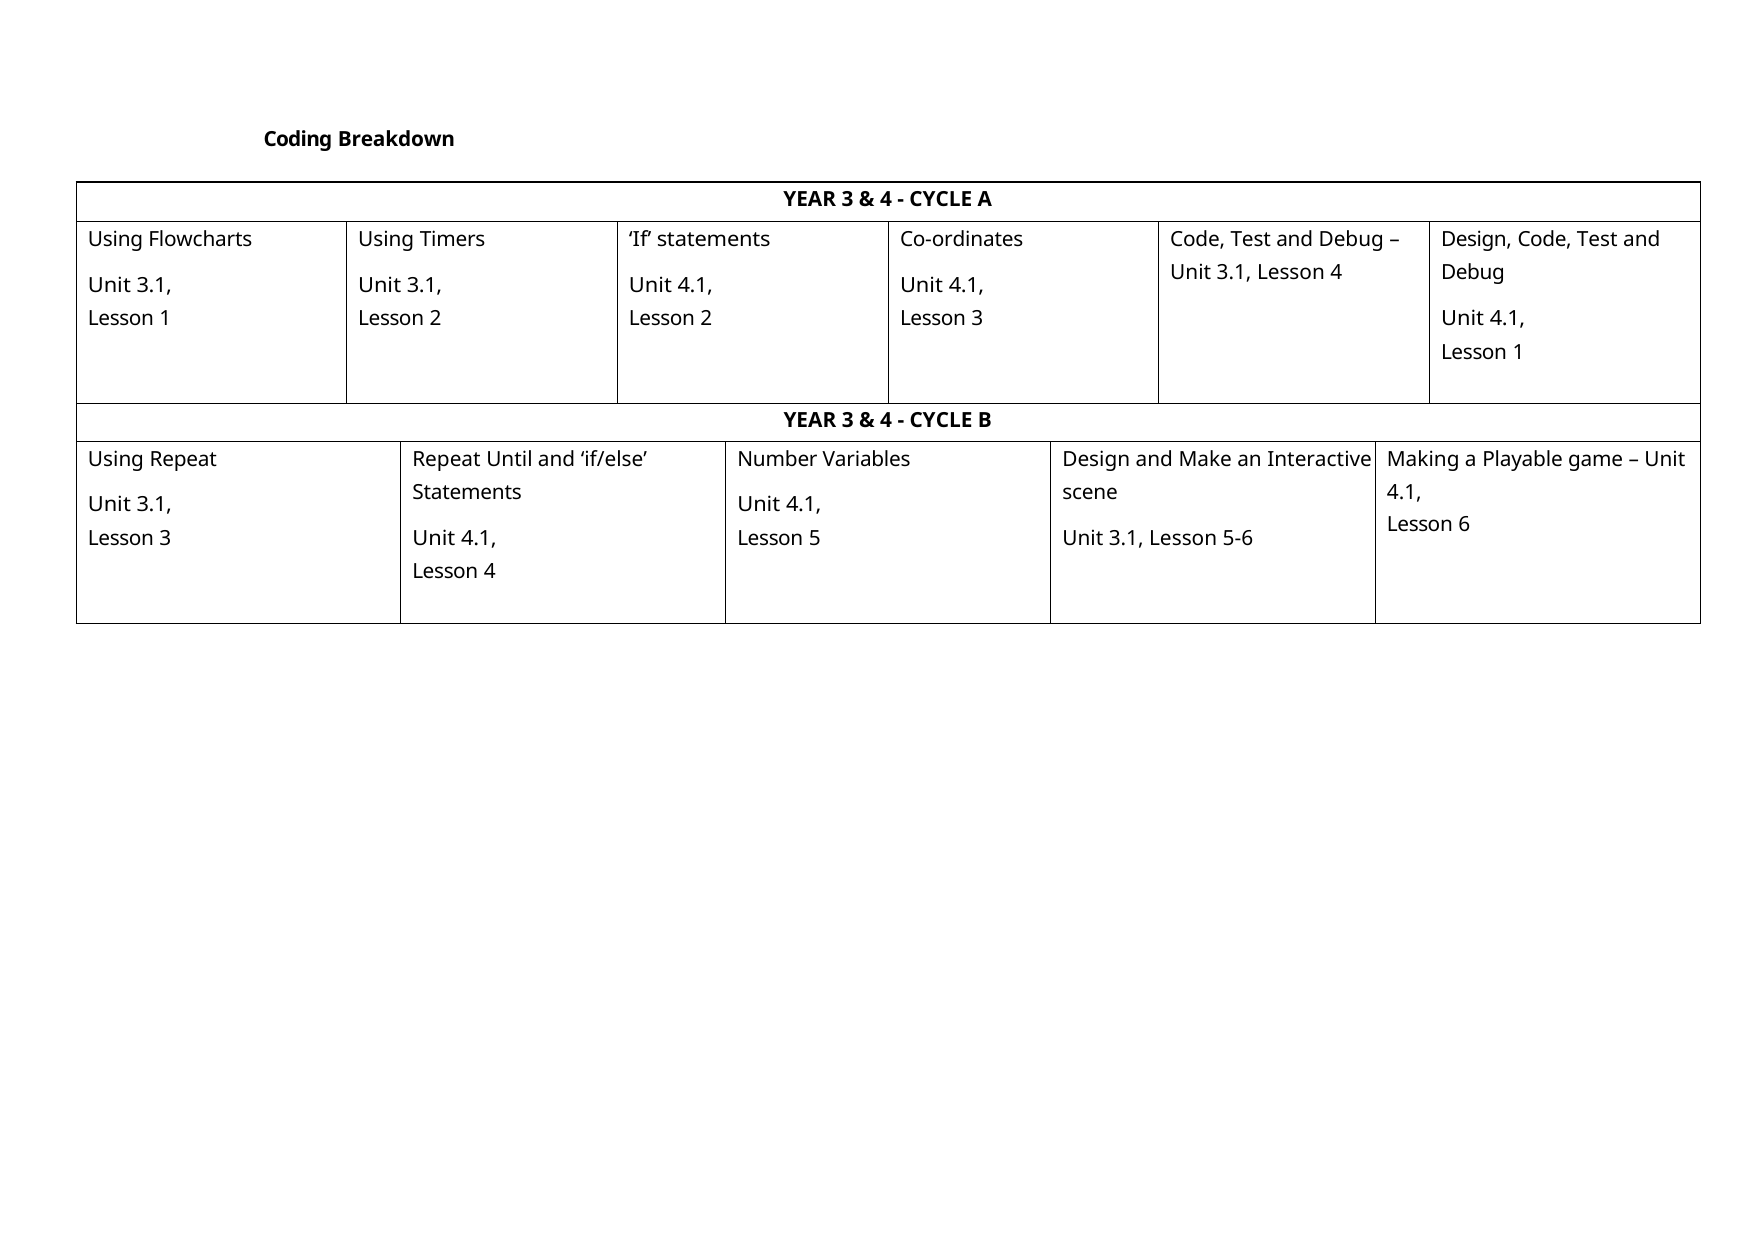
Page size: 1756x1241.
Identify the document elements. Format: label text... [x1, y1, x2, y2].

table_cell Using Timers Unit 3.1, Lesson 2 [347, 222, 617, 402]
table_cell Design, Code, Test and Debug Unit 4.1, Lesson 1 [1430, 222, 1700, 402]
table_cell Using Repeat Unit 3.1, Lesson 3 [77, 442, 400, 622]
subtitle Coding Breakdown [263, 124, 1641, 152]
table_cell Design and Make an Interactive scene Unit 3.1, Lesson 5-6 [1051, 442, 1375, 622]
table_cell Co-ordinates Unit 4.1, Lesson 3 [889, 222, 1158, 402]
table_cell ‘If’ statements Unit 4.1, Lesson 2 [618, 222, 888, 402]
table_header YEAR 3 & 4 - CYCLE A [77, 183, 1700, 221]
table_cell Code, Test and Debug – Unit 3.1, Lesson 4 [1159, 222, 1429, 402]
table_cell Number Variables Unit 4.1, Lesson 5 [726, 442, 1050, 622]
table_cell YEAR 3 & 4 - CYCLE B [77, 404, 1700, 441]
table_cell Repeat Until and ‘if/else’ Statements Unit 4.1, Lesson 4 [401, 442, 725, 622]
table_cell Using Flowcharts Unit 3.1, Lesson 1 [77, 222, 346, 402]
table_cell Making a Playable game – Unit 4.1, Lesson 6 [1376, 442, 1700, 622]
